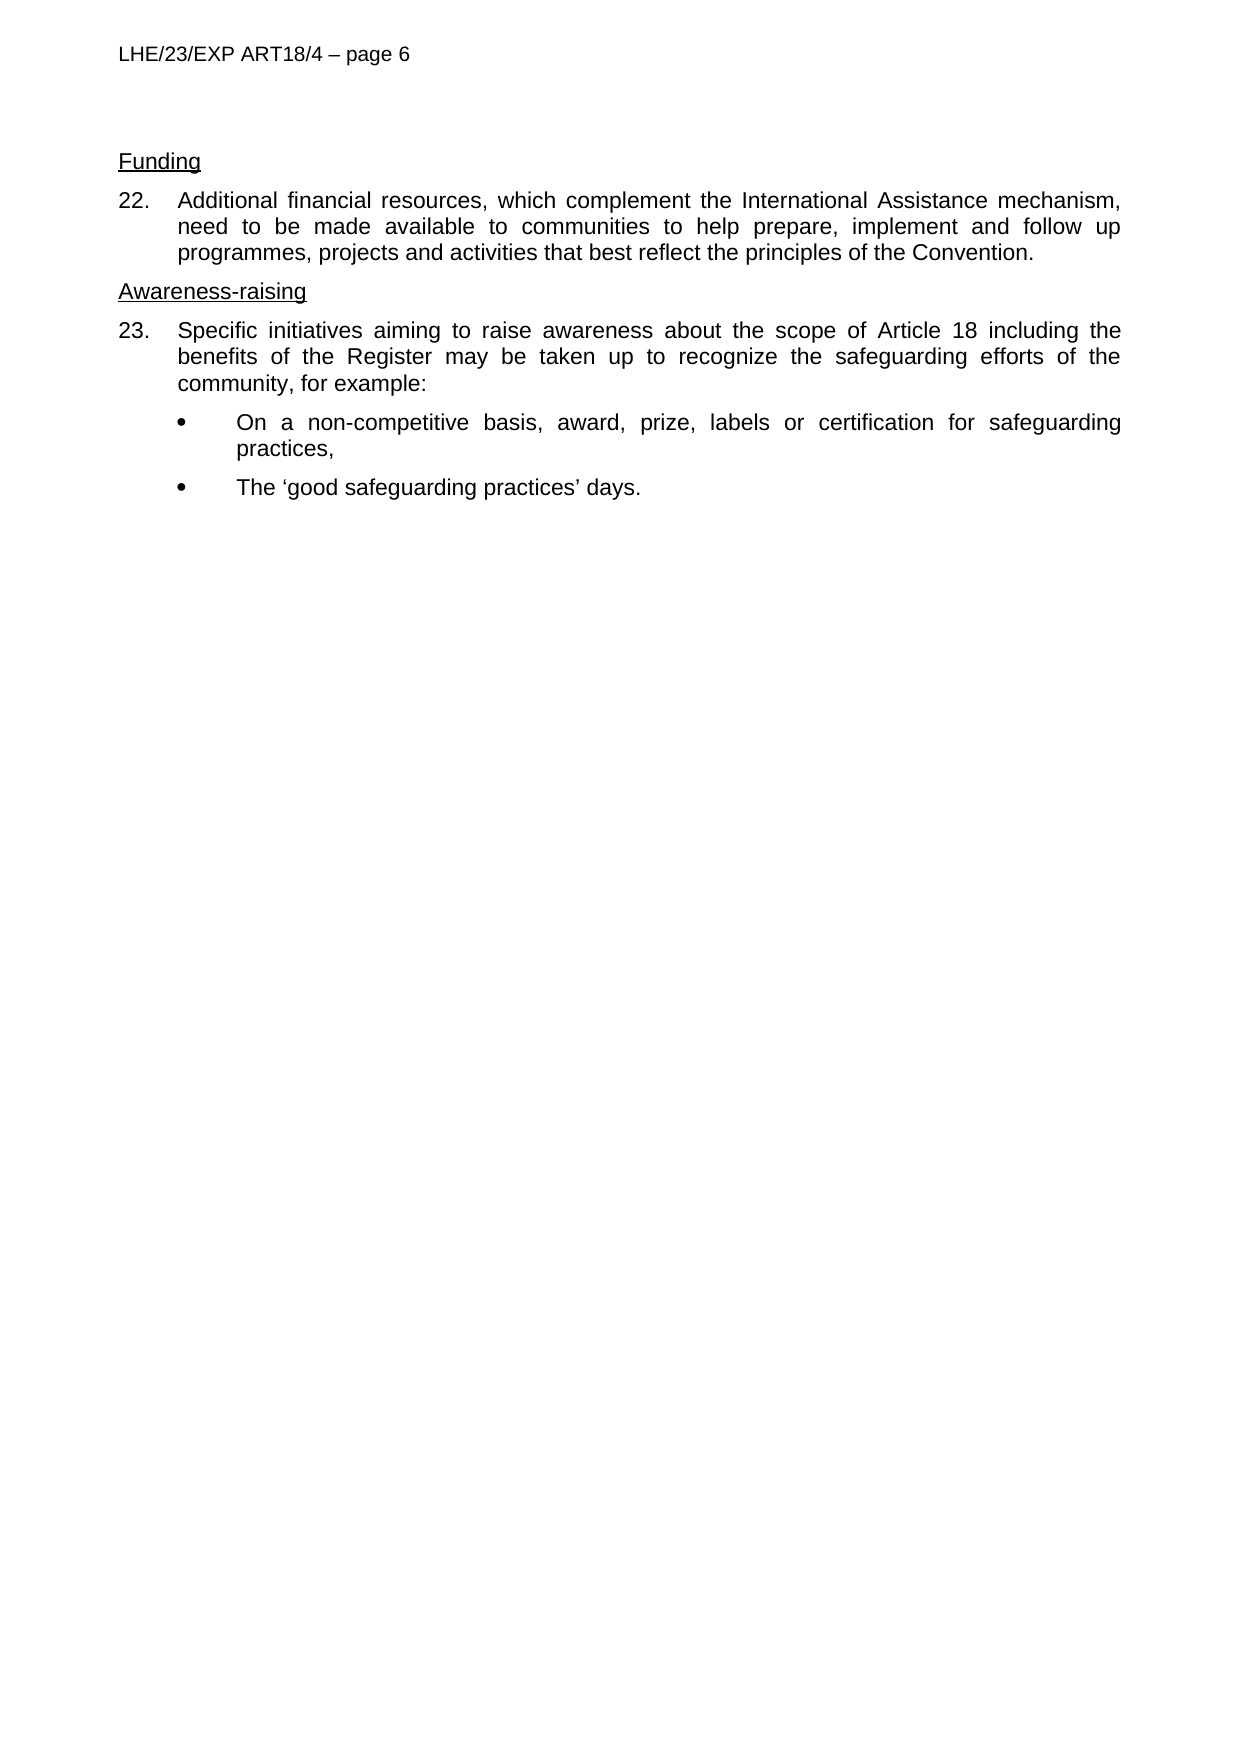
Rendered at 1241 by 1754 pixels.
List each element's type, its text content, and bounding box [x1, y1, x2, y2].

list Awareness-raising [118, 278, 1122, 304]
list The ‘good safeguarding practices’ days. [177, 474, 1122, 500]
list Funding [118, 148, 1122, 174]
text Specific initiatives aiming to raise awareness about the scope of Article 18 including the benefits of the Register may be taken up to recognize the safeguarding efforts of the community, for example: [118, 317, 1122, 396]
list On a non-competitive basis, award, prize, labels or certification for safeguarding practices, [177, 408, 1122, 461]
text Additional financial resources, which complement the International Assistance mechanism, need to be made available to communities to help prepare, implement and follow up programmes, projects and activities that best reflect the principles of the Convention. [118, 187, 1122, 266]
